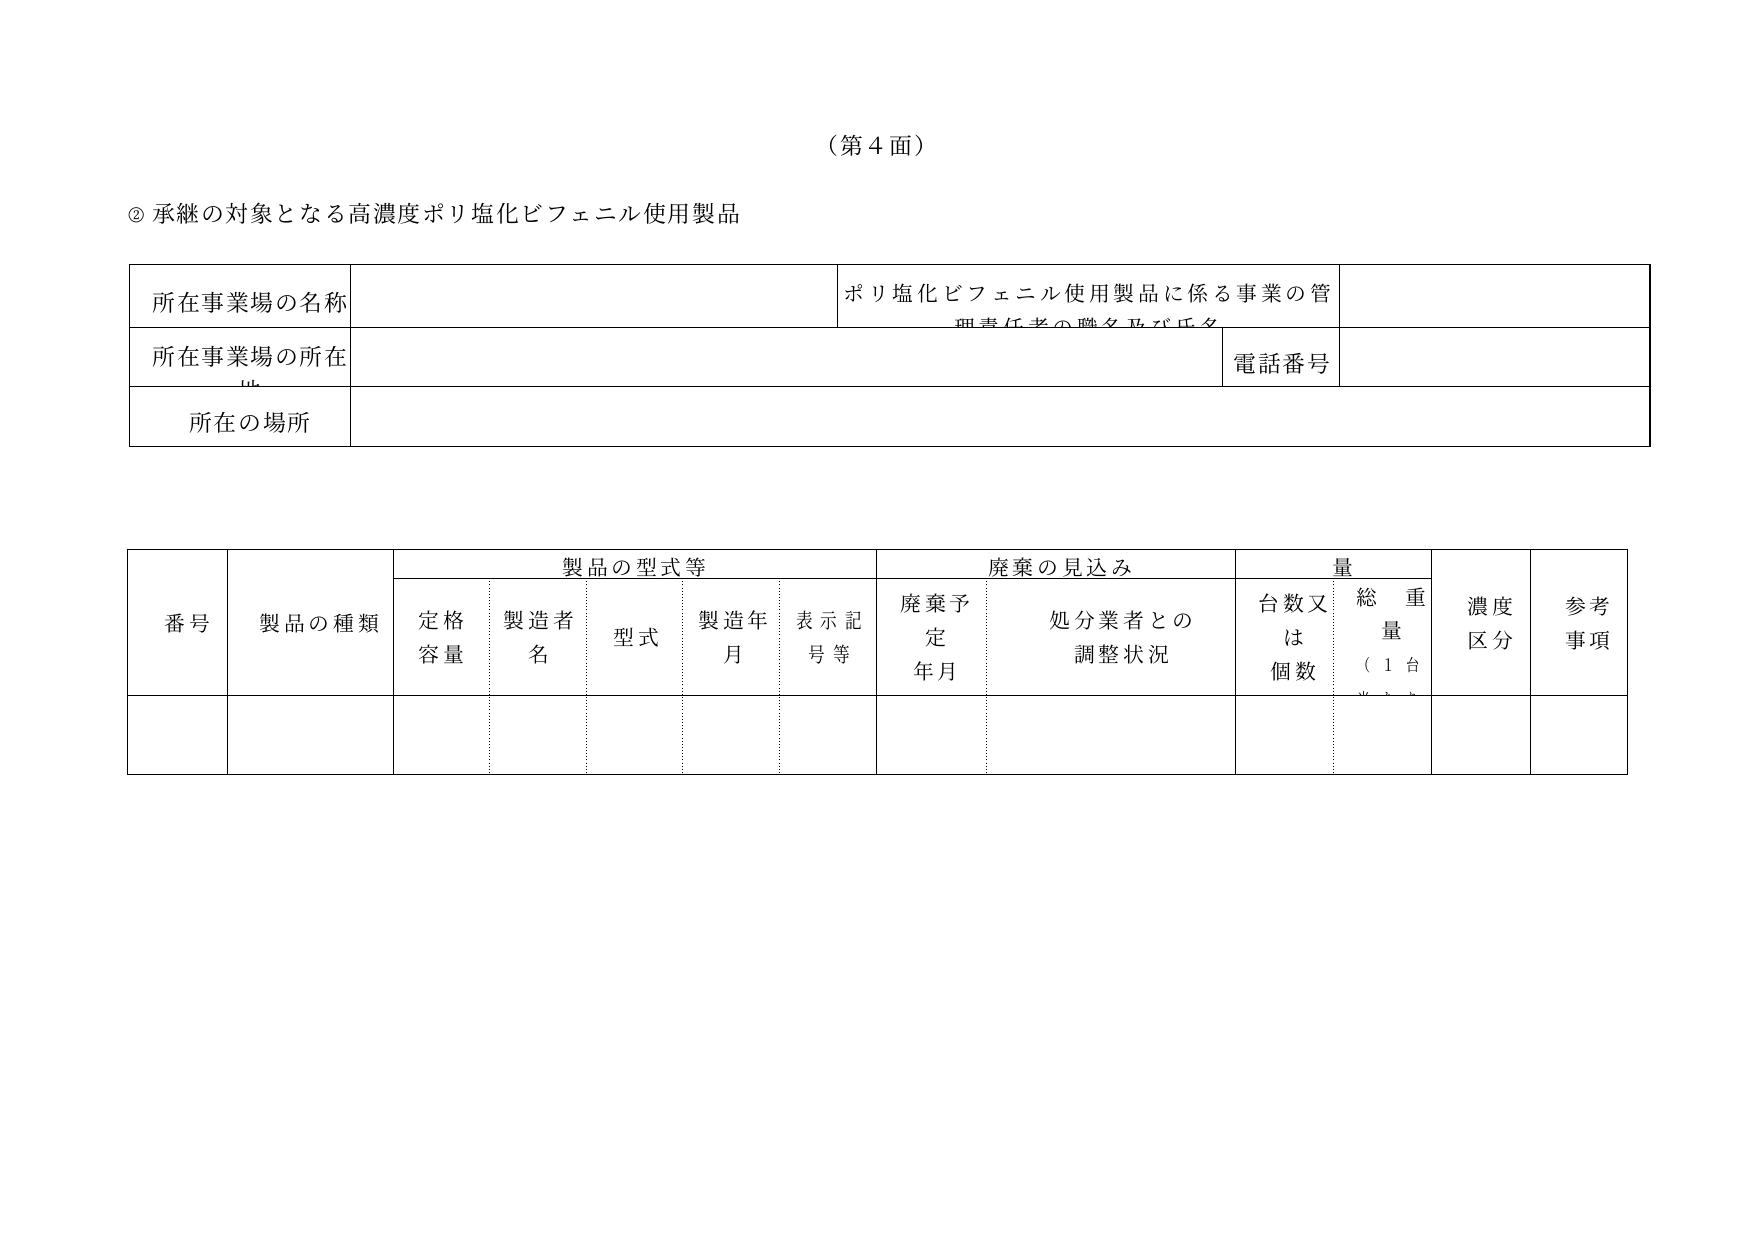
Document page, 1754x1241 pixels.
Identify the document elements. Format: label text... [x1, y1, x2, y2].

table_header 濃度 区分 [1432, 550, 1530, 695]
table_cell [351, 387, 1649, 446]
table_cell 型式 [586, 579, 683, 695]
table_cell [351, 328, 1222, 386]
table_cell 廃棄予定 年月 [877, 579, 987, 695]
table_cell 所在の場所 [130, 387, 350, 446]
table_cell [780, 696, 876, 774]
table_cell 電話番号 [1223, 328, 1339, 386]
table_cell 定格 容量 [394, 579, 490, 695]
text ②承継の対象となる高濃度ポリ塩化ビフェニル使用製品 [127, 196, 1627, 229]
text （第４面） [127, 128, 1627, 162]
table_header 番号 [128, 550, 227, 695]
table_header 製品の型式等 [394, 550, 876, 578]
table_header [351, 265, 837, 327]
table_cell 総重量 （１台当たり重量×台数） [1334, 579, 1431, 695]
table_header 参考事項 [1531, 550, 1627, 695]
table_cell [1531, 696, 1627, 774]
table_header 所在事業場の名称 [130, 265, 350, 327]
table_cell [128, 696, 227, 774]
table_cell 表示記号等 [780, 579, 876, 695]
table_cell 処分業者との 調整状況 [987, 579, 1235, 695]
table_cell [877, 696, 987, 774]
table_cell [586, 696, 683, 774]
table_cell [490, 696, 586, 774]
table_cell 製造年月 [683, 579, 779, 695]
table_cell 台数又は 個数 [1236, 579, 1334, 695]
table_header [1340, 265, 1649, 327]
table_cell [683, 696, 779, 774]
table_cell 製造者名 [490, 579, 586, 695]
table_cell 所在事業場の所在地 [130, 328, 350, 386]
table_cell [987, 696, 1235, 774]
table_header ポリ塩化ビフェニル使用製品に係る事業の管理責任者の職名及び氏名 [838, 265, 1339, 327]
table_cell [228, 696, 393, 774]
table_cell [1432, 696, 1530, 774]
table_cell [1334, 696, 1431, 774]
table_cell [394, 696, 490, 774]
table_header 製品の種類 [228, 550, 393, 695]
table_header 廃棄の見込み [877, 550, 1235, 578]
table_cell [1236, 696, 1334, 774]
table_cell [1340, 328, 1649, 386]
table_header 量 [1236, 550, 1431, 578]
